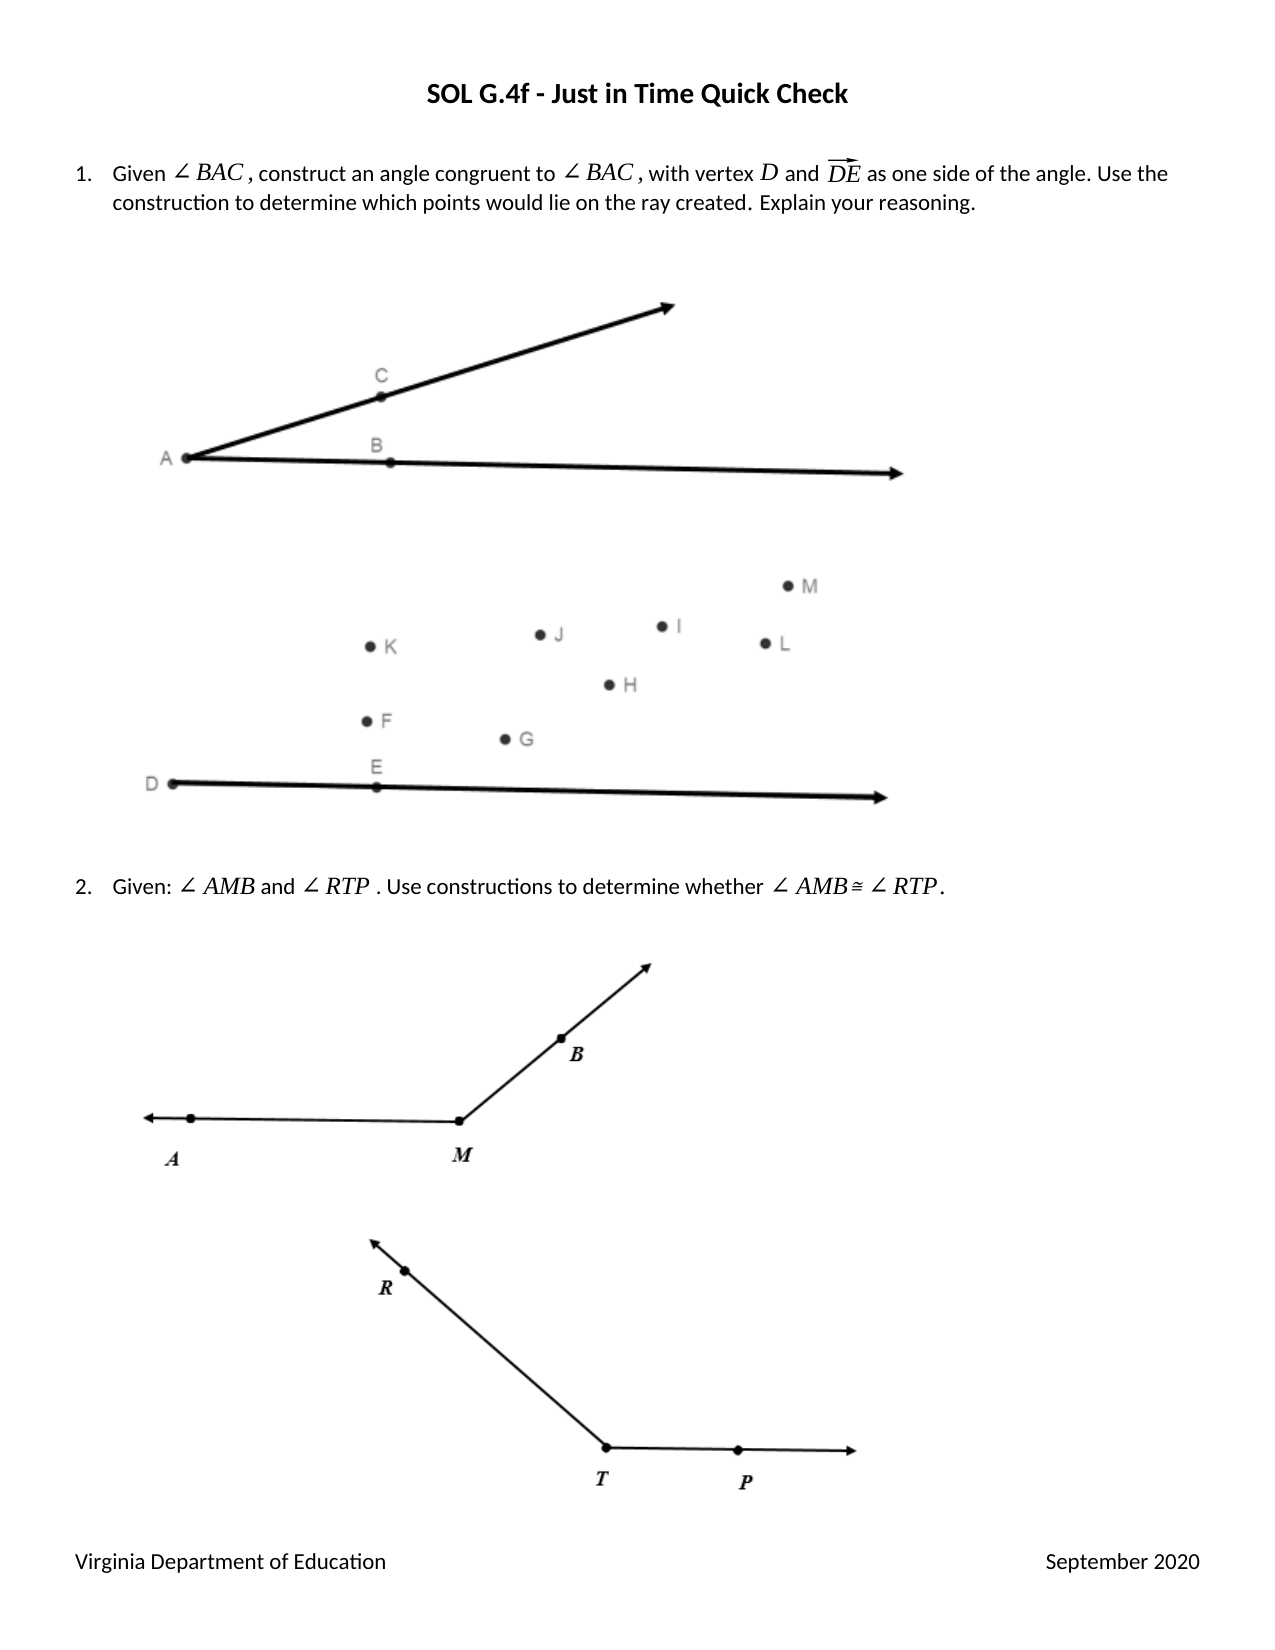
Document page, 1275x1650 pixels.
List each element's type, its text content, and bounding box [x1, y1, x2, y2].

list Given: and . Use constructions to determine whether [75, 872, 1200, 900]
picture [112, 244, 1005, 860]
list Given construct an angle congruent to with vertex and as one side of the angle. Use the construction to determine which points would lie on the ray created Explain your reasoning. [75, 157, 1200, 244]
title SOL G.4f - Just in Time Quick Check [75, 75, 1200, 111]
picture [112, 900, 893, 1518]
